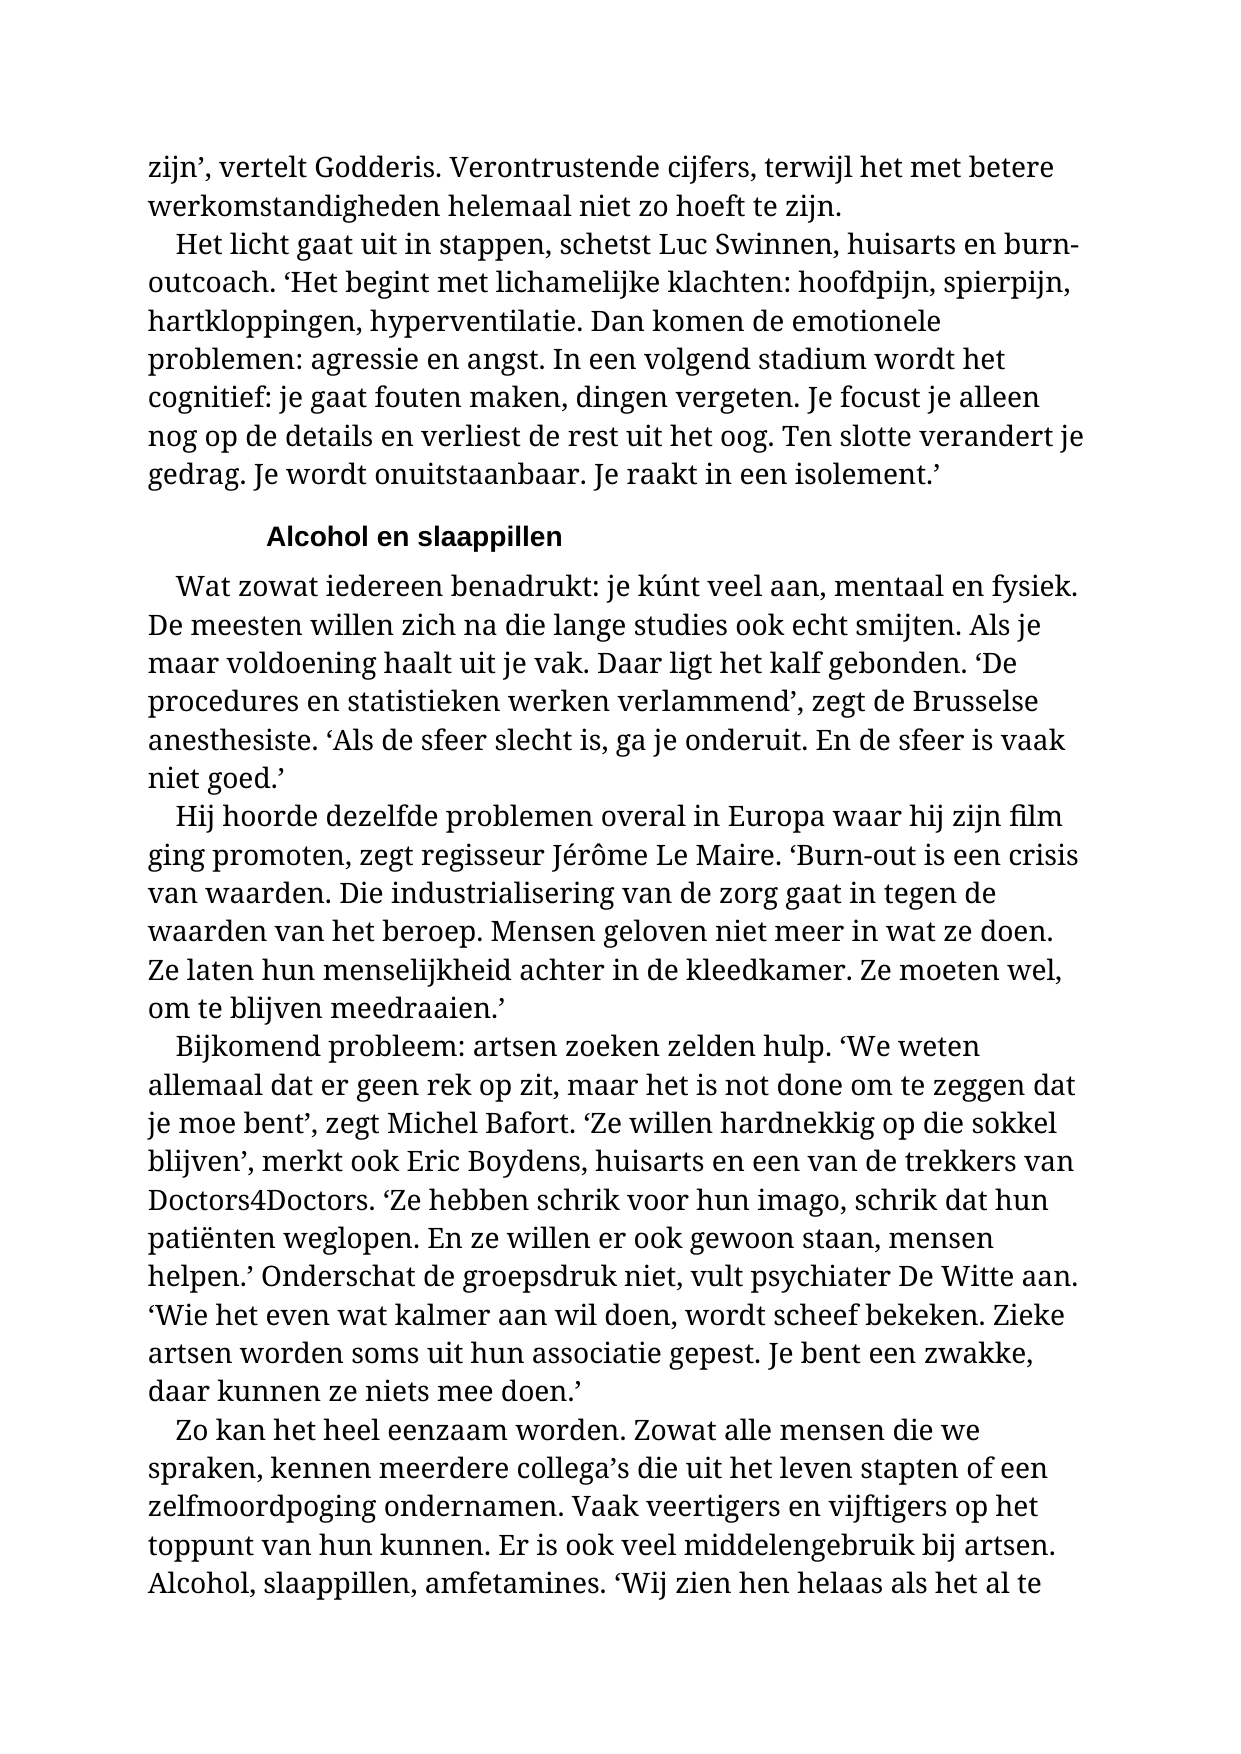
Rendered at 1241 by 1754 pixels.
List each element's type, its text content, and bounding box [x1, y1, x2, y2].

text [148, 148, 1093, 224]
text Het licht gaat uit in stappen, schetst Luc Swinnen, huisarts en burn-outcoach. ‘Het begint met lichamelijke klachten: hoofdpijn, spierpijn, hartkloppingen, hyperventilatie. Dan komen de emotionele problemen: agressie en angst. In een volgend stadium wordt het cognitief: je gaat fouten maken, dingen vergeten. Je focust je alleen nog op de details en verliest de rest uit het oog. Ten slotte verandert je gedrag. Je wordt onuitstaanbaar. Je raakt in een isolement.’ [148, 224, 1093, 493]
text Hij hoorde dezelfde problemen overal in Europa waar hij zijn film ging promoten, zegt regisseur Jérôme Le Maire. ‘Burn-out is een crisis van waarden. Die industrialisering van de zorg gaat in tegen de waarden van het beroep. Mensen geloven niet meer in wat ze doen. Ze laten hun menselijkheid achter in de kleedkamer. Ze moeten wel, om te blijven meedraaien.’ [148, 797, 1093, 1027]
text Alcohol en slaappillen [266, 520, 1093, 553]
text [148, 1410, 1093, 1602]
text Wat zowat iedereen benadrukt: je kúnt veel aan, mentaal en fysiek. De meesten willen zich na die lange studies ook echt smijten. Als je maar voldoening haalt uit je vak. Daar ligt het kalf gebonden. ‘De procedures en statistieken werken verlammend’, zegt de Brusselse anesthesiste. ‘Als de sfeer slecht is, ga je onderuit. En de sfeer is vaak niet goed.’ [148, 567, 1093, 797]
text Bijkomend probleem: artsen zoeken zelden hulp. ‘We weten allemaal dat er geen rek op zit, maar het is not done om te zeggen dat je moe bent’, zegt Michel Bafort. ‘Ze willen hardnekkig op die sokkel blijven’, merkt ook Eric Boydens, huisarts en een van de trekkers van Doctors4Doctors. ‘Ze hebben schrik voor hun imago, schrik dat hun patiënten weglopen. En ze willen er ook gewoon staan, mensen helpen.’ Onderschat de groepsdruk niet, vult psychiater De Witte aan. ‘Wie het even wat kalmer aan wil doen, wordt scheef bekeken. Zieke artsen worden soms uit hun associatie gepest. Je bent een zwakke, daar kunnen ze niets mee doen.’ [148, 1027, 1093, 1410]
